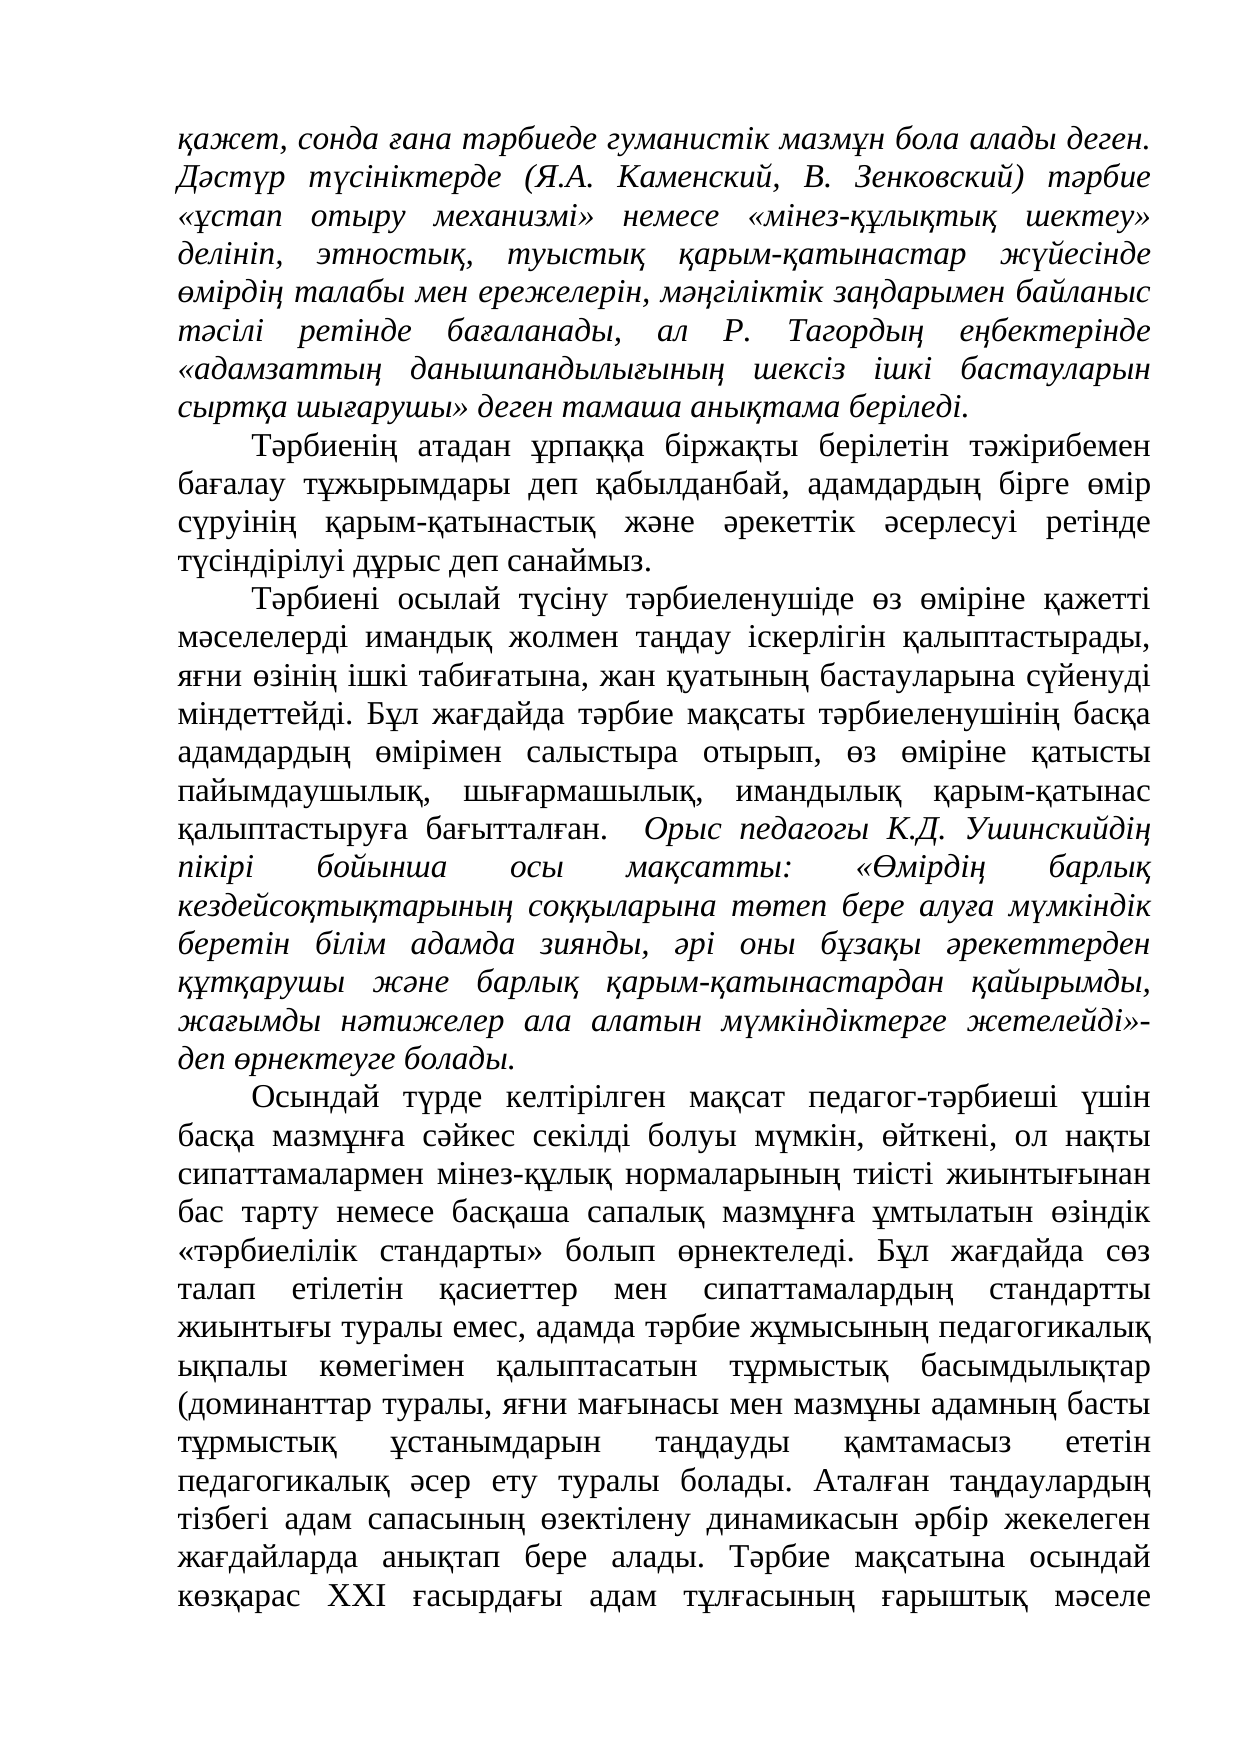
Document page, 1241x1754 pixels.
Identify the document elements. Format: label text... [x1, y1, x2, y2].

text Тәрбиені осылай түсіну тәрбиеленушіде өз өміріне қажетті мәселелерді имандық жолмен таңдау іскерлігін қалыптастырады, яғни өзінің ішкі табиғатына, жан қуатының бастауларына сүйенуді міндеттейді. Бұл жағдайда тәрбие мақсаты тәрбиеленушінің басқа адамдардың өмірімен салыстыра отырып, өз өміріне қатысты пайымдаушылық, шығармашылық, имандылық қарым-қатынас қалыптастыруға бағытталған. Орыс педагогы К.Д. Ушинскийдің пікірі бойынша осы мақсатты: «Өмірдің барлық кездейсоқтықтарының соққыларына төтеп бере алуға мүмкіндік беретін білім адамда зиянды, әрі оны бұзақы әрекеттерден құтқарушы және барлық қарым-қатынастардан қайырымды, жағымды нәтижелер ала алатын мүмкіндіктерге жетелейді»- деп өрнектеуге болады. [177, 578, 1152, 1076]
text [177, 1076, 1152, 1613]
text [177, 118, 1152, 425]
text Тәрбиенің атадан ұрпаққа біржақты берілетін тәжірибемен бағалау тұжырымдары деп қабылданбай, адамдардың бірге өмір сүруінің қарым-қатынастық және әрекеттік әсерлесуі ретінде түсіндірілуі дұрыс деп санаймыз. [177, 425, 1152, 578]
